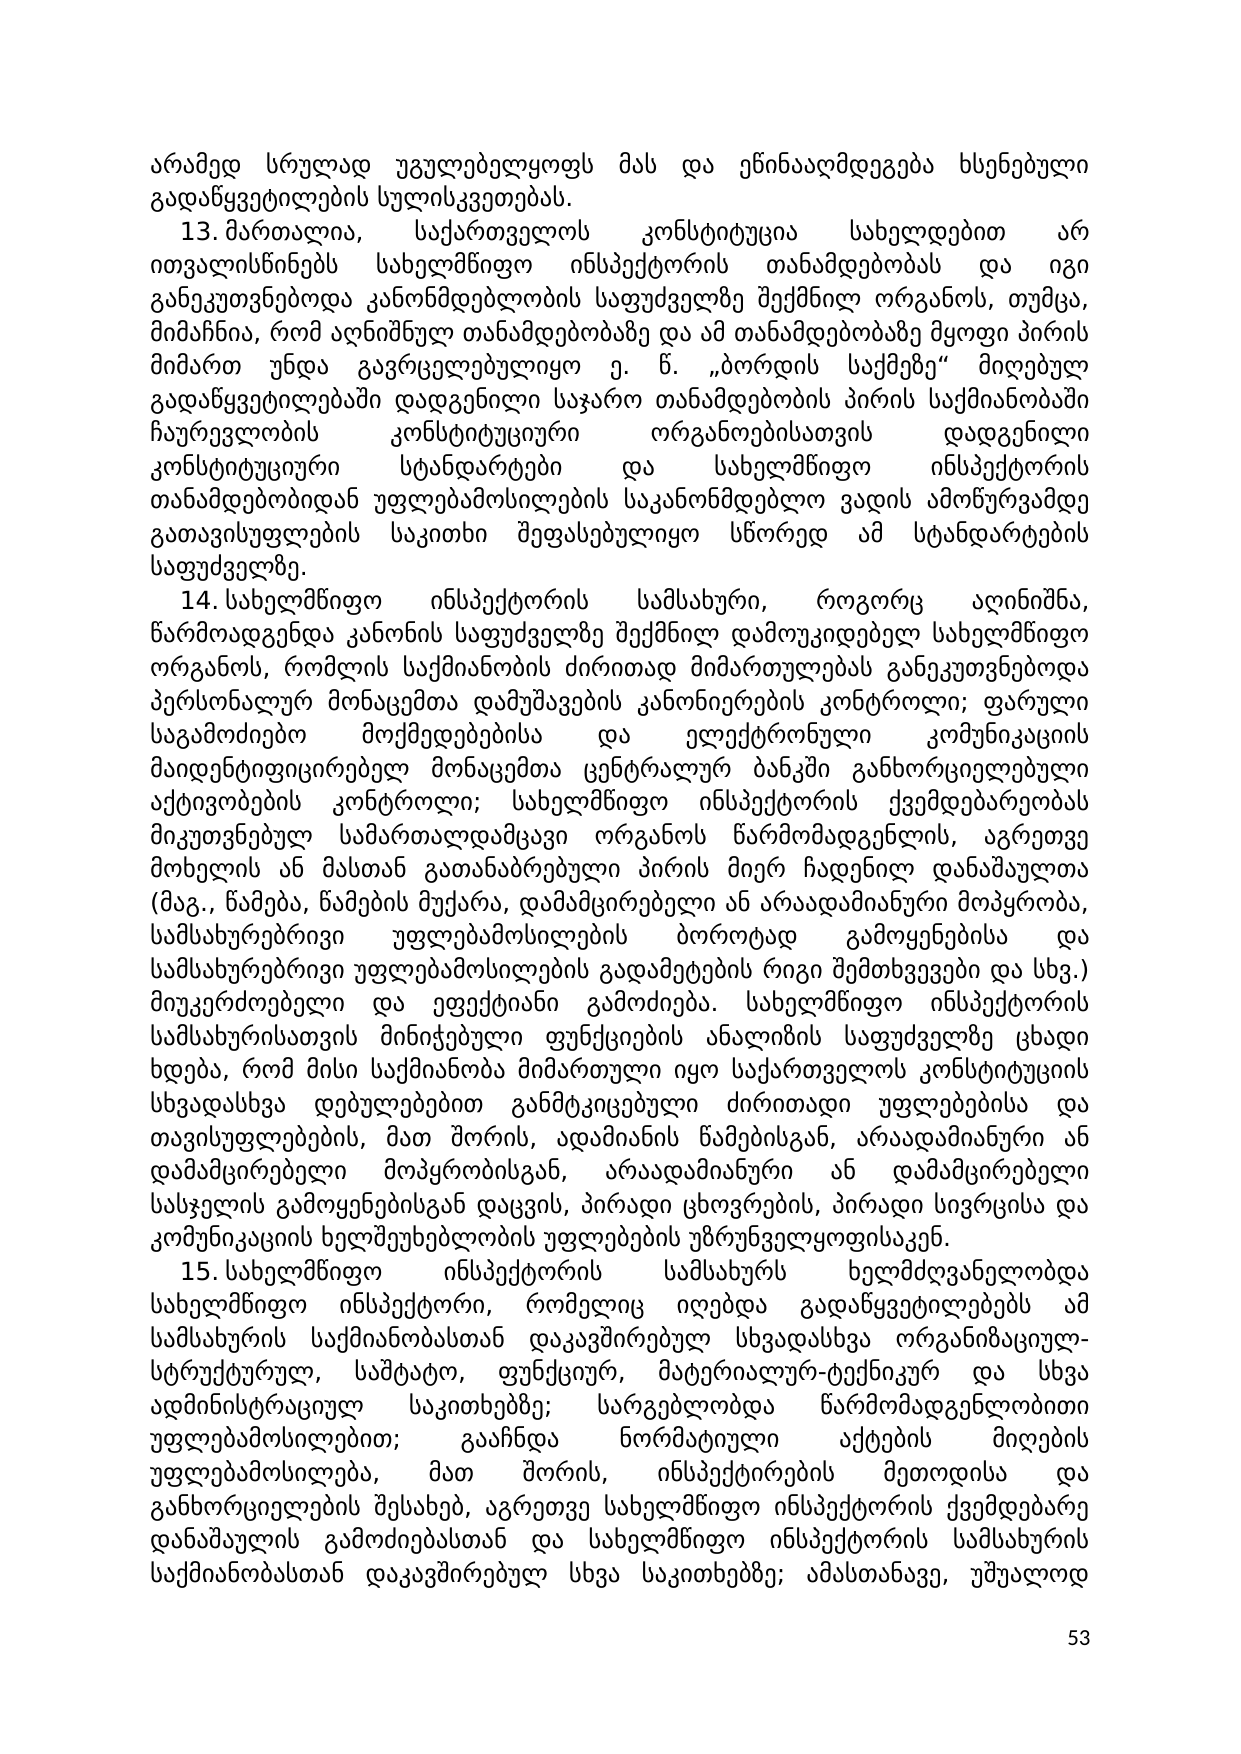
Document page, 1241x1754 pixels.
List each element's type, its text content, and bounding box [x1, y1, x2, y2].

list სახელმწიფო ინსპექტორის სამსახური, როგორც აღინიშნა, წარმოადგენდა კანონის საფუძველზე შექმნილ დამოუკიდებელ სახელმწიფო ორგანოს, რომლის საქმიანობის ძირითად მიმართულებას განეკუთვნებოდა პერსონალურ მონაცემთა დამუშავების კანონიერების კონტროლი; ფარული საგამოძიებო მოქმედებებისა და ელექტრონული კომუნიკაციის მაიდენტიფიცირებელ მონაცემთა ცენტრალურ ბანკში განხორციელებული აქტივობების კონტროლი; სახელმწიფო ინსპექტორის ქვემდებარეობას მიკუთვნებულ სამართალდამცავი ორგანოს წარმომადგენლის, აგრეთვე მოხელის ან მასთან გათანაბრებული პირის მიერ ჩადენილ დანაშაულთა (მაგ., წამება, წამების მუქარა, დამამცირებელი ან არაადამიანური მოპყრობა, სამსახურებრივი უფლებამოსილების ბოროტად გამოყენებისა და სამსახურებრივი უფლებამოსილების გადამეტების რიგი შემთხვევები და სხვ.) მიუკერძოებელი და ეფექტიანი გამოძიება. სახელმწიფო ინსპექტორის სამსახურისათვის მინიჭებული ფუნქციების ანალიზის საფუძველზე ცხადი ხდება, რომ მისი საქმიანობა მიმართული იყო საქართველოს კონსტიტუციის სხვადასხვა დებულებებით განმტკიცებული ძირითადი უფლებებისა და თავისუფლებების, მათ შორის, ადამიანის წამებისგან, არაადამიანური ან დამამცირებელი მოპყრობისგან, არაადამიანური ან დამამცირებელი სასჯელის გამოყენებისგან დაცვის, პირადი ცხოვრების, პირადი სივრცისა და კომუნიკაციის ხელშეუხებლობის უფლებების უზრუნველყოფისაკენ. [150, 586, 1090, 1252]
list მართალია, საქართველოს კონსტიტუცია სახელდებით არ ითვალისწინებს სახელმწიფო ინსპექტორის თანამდებობას და იგი განეკუთვნებოდა კანონმდებლობის საფუძველზე შექმნილ ორგანოს, თუმცა, მიმაჩნია, რომ აღნიშნულ თანამდებობაზე და ამ თანამდებობაზე მყოფი პირის მიმართ უნდა გავრცელებულიყო ე. წ. „ბორდის საქმეზე“ მიღებულ გადაწყვეტილებაში დადგენილი საჯარო თანამდებობის პირის საქმიანობაში ჩაურევლობის კონსტიტუციური ორგანოებისათვის დადგენილი კონსტიტუციური სტანდარტები და სახელმწიფო ინსპექტორის თანამდებობიდან უფლებამოსილების საკანონმდებლო ვადის ამოწურვამდე გათავისუფლების საკითხი შეფასებულიყო სწორედ ამ სტანდარტების საფუძველზე. [150, 217, 1090, 582]
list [150, 1257, 1090, 1588]
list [150, 150, 1090, 213]
